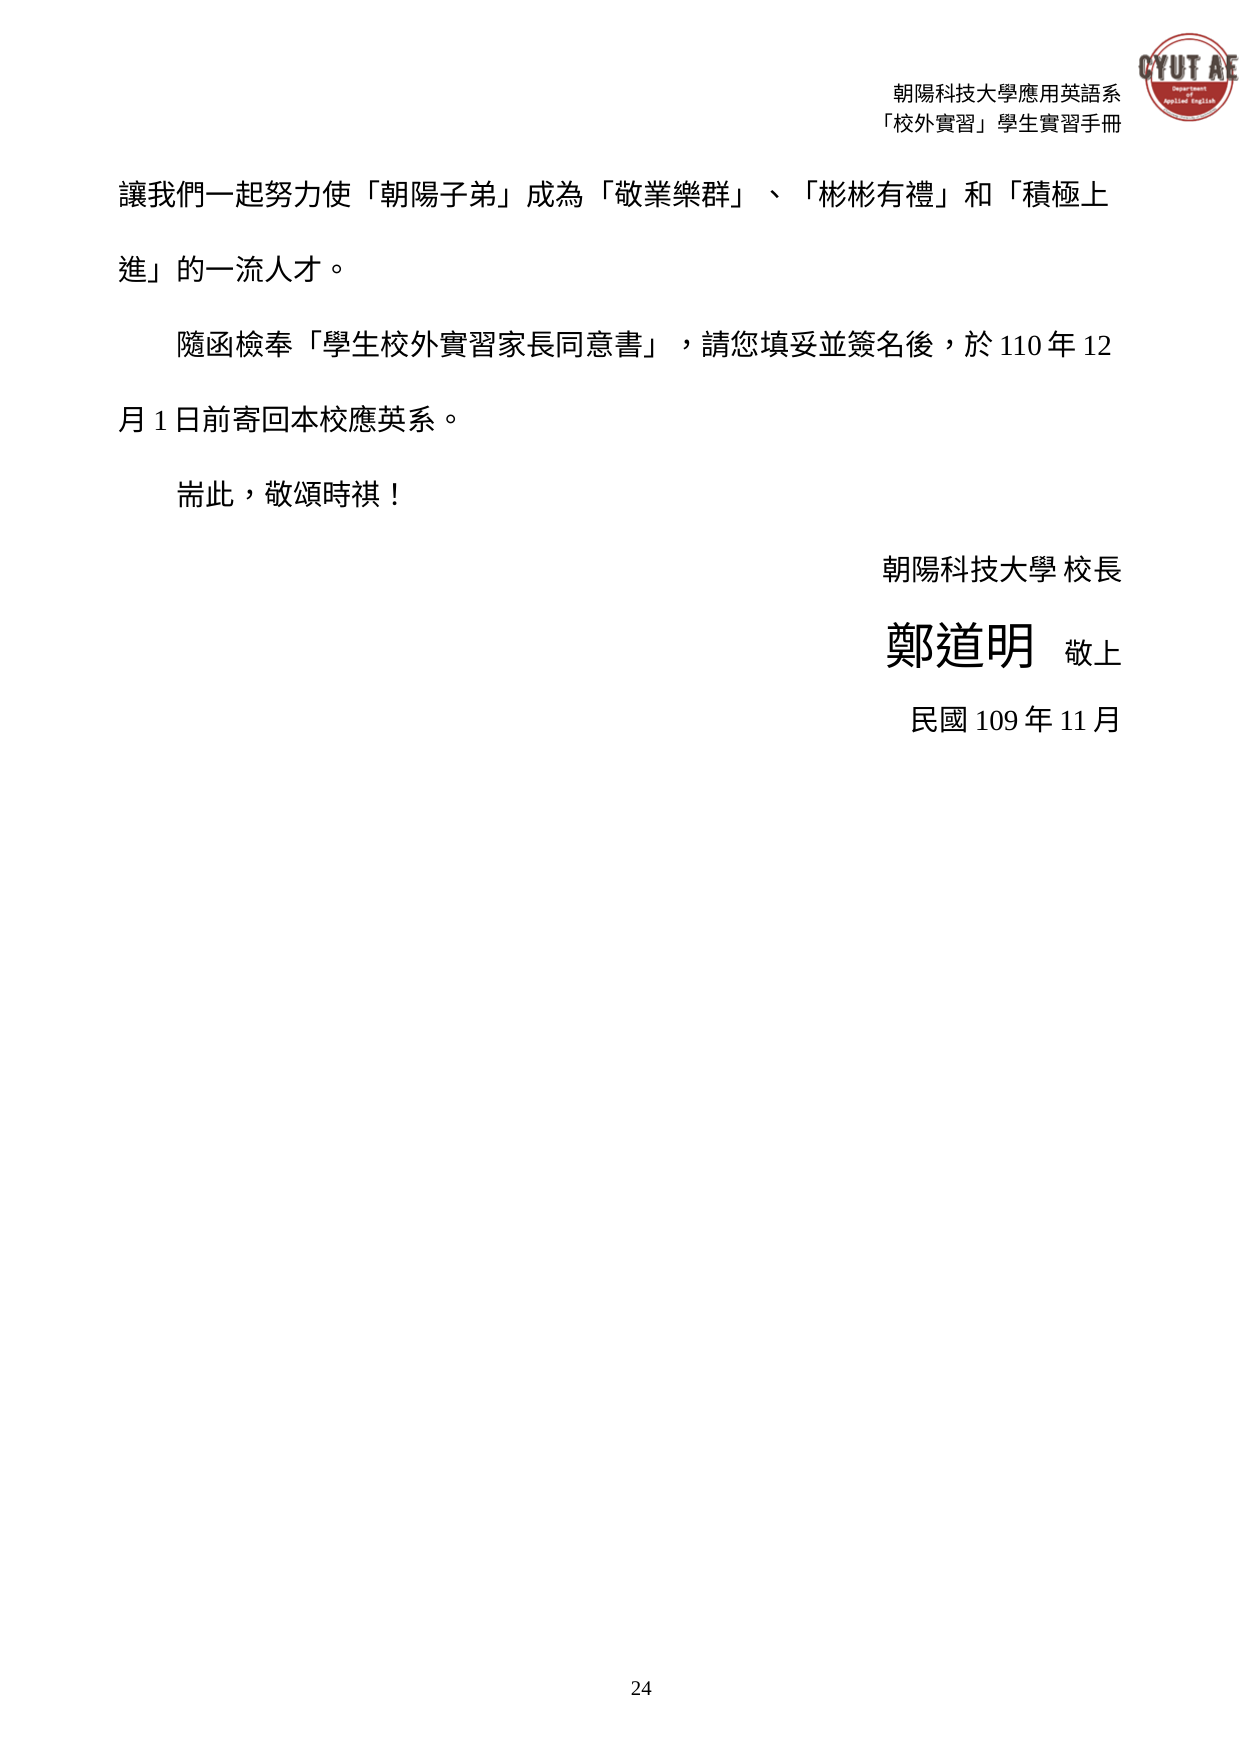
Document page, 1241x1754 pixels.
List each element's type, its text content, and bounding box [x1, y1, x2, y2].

text 耑此，敬頌時祺！ [118, 455, 1122, 530]
picture [1135, 24, 1240, 130]
text 朝陽科技大學 校長 [118, 530, 1122, 605]
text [118, 155, 1122, 305]
text 民國109年11月 [118, 680, 1122, 755]
text 隨函檢奉「學生校外實習家長同意書」，請您填妥並簽名後，於110年12月1日前寄回本校應英系。 [118, 305, 1122, 455]
text 鄭道明 敬上 [118, 605, 1122, 680]
